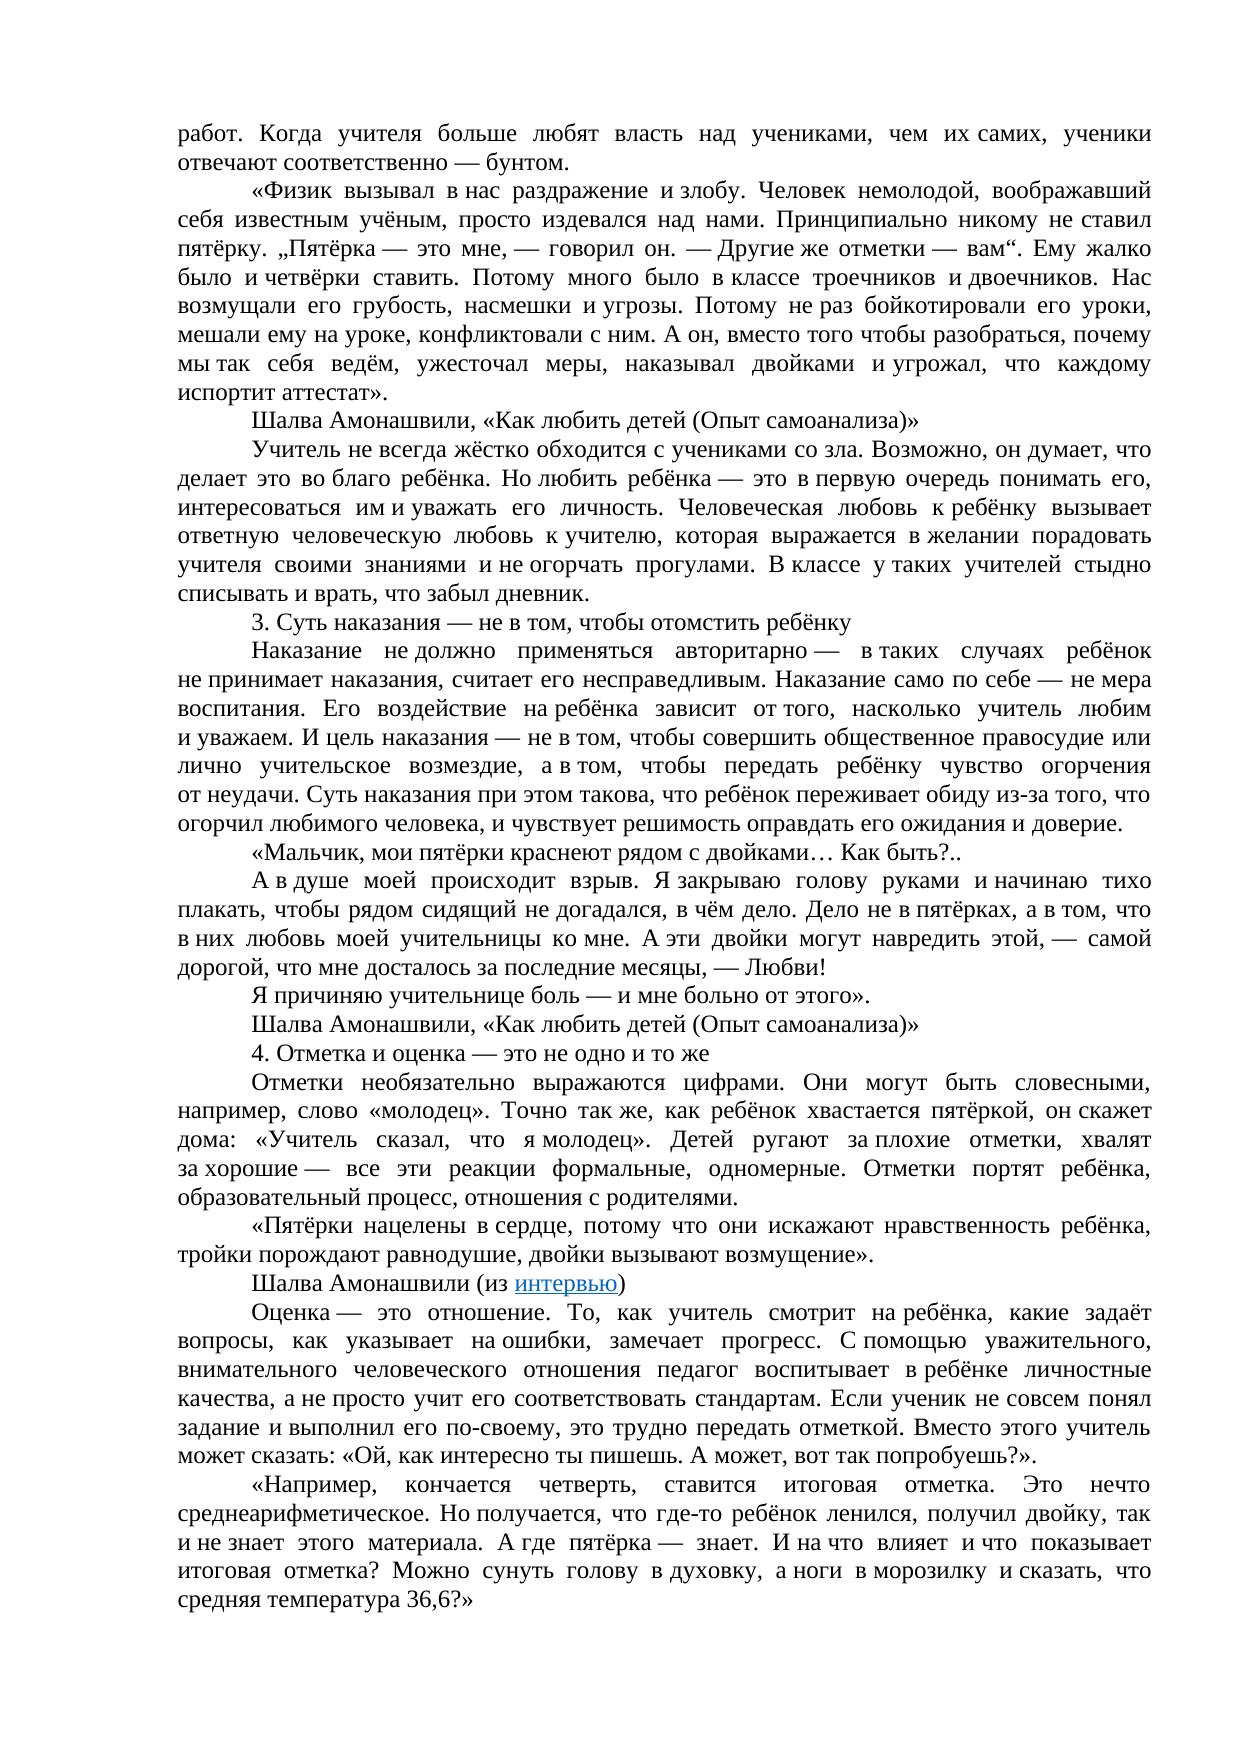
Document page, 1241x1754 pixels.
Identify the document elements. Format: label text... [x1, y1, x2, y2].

text «Физик вызывал в нас раздражение и злобу. Человек немолодой, воображавший себя известным учёным, просто издевался над нами. Принципиально никому не ставил пятёрку. „Пятёрка — это мне, — говорил он. — Другие же отметки — вам“. Ему жалко было и четвёрки ставить. Потому много было в классе троечников и двоечников. Нас возмущали его грубость, насмешки и угрозы. Потому не раз бойкотировали его уроки, мешали ему на уроке, конфликтовали с ним. А он, вместо того чтобы разобраться, почему мы так себя ведём, ужесточал меры, наказывал двойками и угрожал, что каждому испортит аттестат». [177, 176, 1152, 406]
text Я причиняю учительнице боль — и мне больно от этого». [177, 981, 1152, 1009]
text 3. Суть наказания — не в том, чтобы отомстить ребёнку [177, 607, 1152, 636]
text 4. Отметка и оценка — это не одно и то же [177, 1038, 1152, 1067]
text «Например, кончается четверть, ставится итоговая отметка. Это нечто среднеарифметическое. Но получается, что где-то ребёнок ленился, получил двойку, так и не знает этого материала. А где пятёрка — знает. И на что влияет и что показывает итоговая отметка? Можно сунуть голову в духовку, а ноги в морозилку и сказать, что средняя температура 36,6?» [177, 1469, 1152, 1613]
text Наказание не должно применяться авторитарно — в таких случаях ребёнок не принимает наказания, считает его несправедливым. Наказание само по себе — не мера воспитания. Его воздействие на ребёнка зависит от того, насколько учитель любим и уважаем. И цель наказания — не в том, чтобы совершить общественное правосудие или лично учительское возмездие, а в том, чтобы передать ребёнку чувство огорчения от неудачи. Суть наказания при этом такова, что ребёнок переживает обиду из-за того, что огорчил любимого человека, и чувствует решимость оправдать его ожидания и доверие. [177, 636, 1152, 837]
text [177, 118, 1152, 176]
text Шалва Амонашвили, «Как любить детей (Опыт самоанализа)» [177, 1009, 1152, 1038]
text Оценка — это отношение. То, как учитель смотрит на ребёнка, какие задаёт вопросы, как указывает на ошибки, замечает прогресс. С помощью уважительного, внимательного человеческого отношения педагог воспитывает в ребёнке личностные качества, а не просто учит его соответствовать стандартам. Если ученик не совсем понял задание и выполнил его по-своему, это трудно передать отметкой. Вместо этого учитель может сказать: «Ой, как интересно ты пишешь. А может, вот так попробуешь?». [177, 1297, 1152, 1469]
text Шалва Амонашвили (из интервью) [177, 1268, 1152, 1297]
text «Пятёрки нацелены в сердце, потому что они искажают нравственность ребёнка, тройки порождают равнодушие, двойки вызывают возмущение». [177, 1211, 1152, 1268]
text Шалва Амонашвили, «Как любить детей (Опыт самоанализа)» [177, 406, 1152, 434]
text «Мальчик, мои пятёрки краснеют рядом с двойками… Как быть?.. [177, 837, 1152, 866]
text Отметки необязательно выражаются цифрами. Они могут быть словесными, например, слово «молодец». Точно так же, как ребёнок хвастается пятёркой, он скажет дома: «Учитель сказал, что я молодец». Детей ругают за плохие отметки, хвалят за хорошие — все эти реакции формальные, одномерные. Отметки портят ребёнка, образовательный процесс, отношения с родителями. [177, 1067, 1152, 1211]
text А в душе моей происходит взрыв. Я закрываю голову руками и начинаю тихо плакать, чтобы рядом сидящий не догадался, в чём дело. Дело не в пятёрках, а в том, что в них любовь моей учительницы ко мне. А эти двойки могут навредить этой, — самой дорогой, что мне досталось за последние месяцы, — Любви! [177, 866, 1152, 981]
text Учитель не всегда жёстко обходится с учениками со зла. Возможно, он думает, что делает это во благо ребёнка. Но любить ребёнка — это в первую очередь понимать его, интересоваться им и уважать его личность. Человеческая любовь к ребёнку вызывает ответную человеческую любовь к учителю, которая выражается в желании порадовать учителя своими знаниями и не огорчать прогулами. В классе у таких учителей стыдно списывать и врать, что забыл дневник. [177, 434, 1152, 607]
